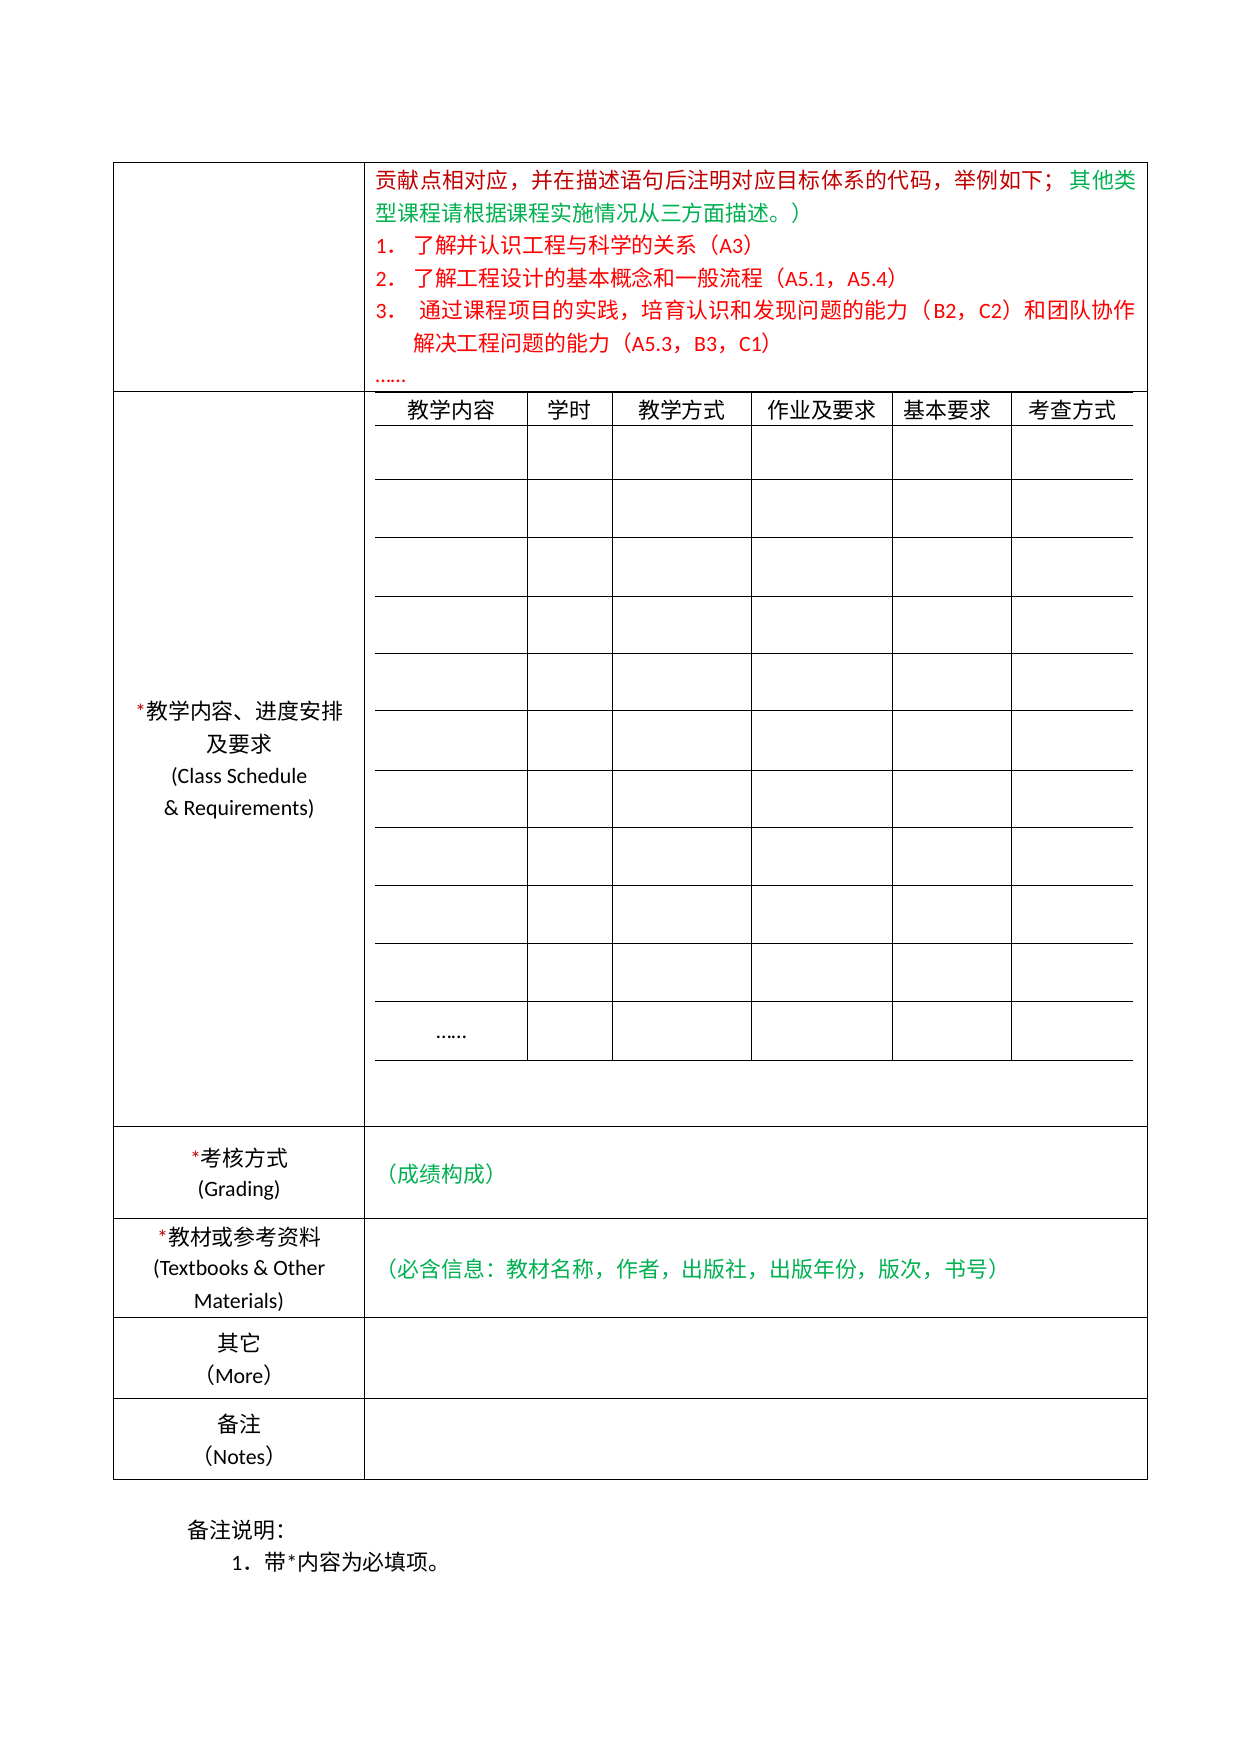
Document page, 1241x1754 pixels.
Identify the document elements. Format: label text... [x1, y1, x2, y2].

table_cell 其它 （More） [114, 1318, 364, 1398]
table_cell [365, 392, 1147, 1126]
table_cell *考核方式 (Grading) [114, 1127, 364, 1218]
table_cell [114, 163, 364, 391]
text 1．带*内容为必填项。 [187, 1545, 1053, 1577]
table_cell （必含信息：教材名称，作者，出版社，出版年份，版次，书号） [365, 1219, 1147, 1317]
table_cell *教学内容、进度安排及要求 (Class Schedule & Requirements) [114, 392, 364, 1126]
table_cell （成绩构成） [365, 1127, 1147, 1218]
table_cell [365, 1399, 1147, 1479]
text 备注说明： [187, 1512, 1053, 1545]
table_cell *教材或参考资料 (Textbooks & Other Materials) [114, 1219, 364, 1317]
table_cell 备注 （Notes） [114, 1399, 364, 1479]
table_cell [365, 1318, 1147, 1398]
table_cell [365, 163, 1147, 391]
